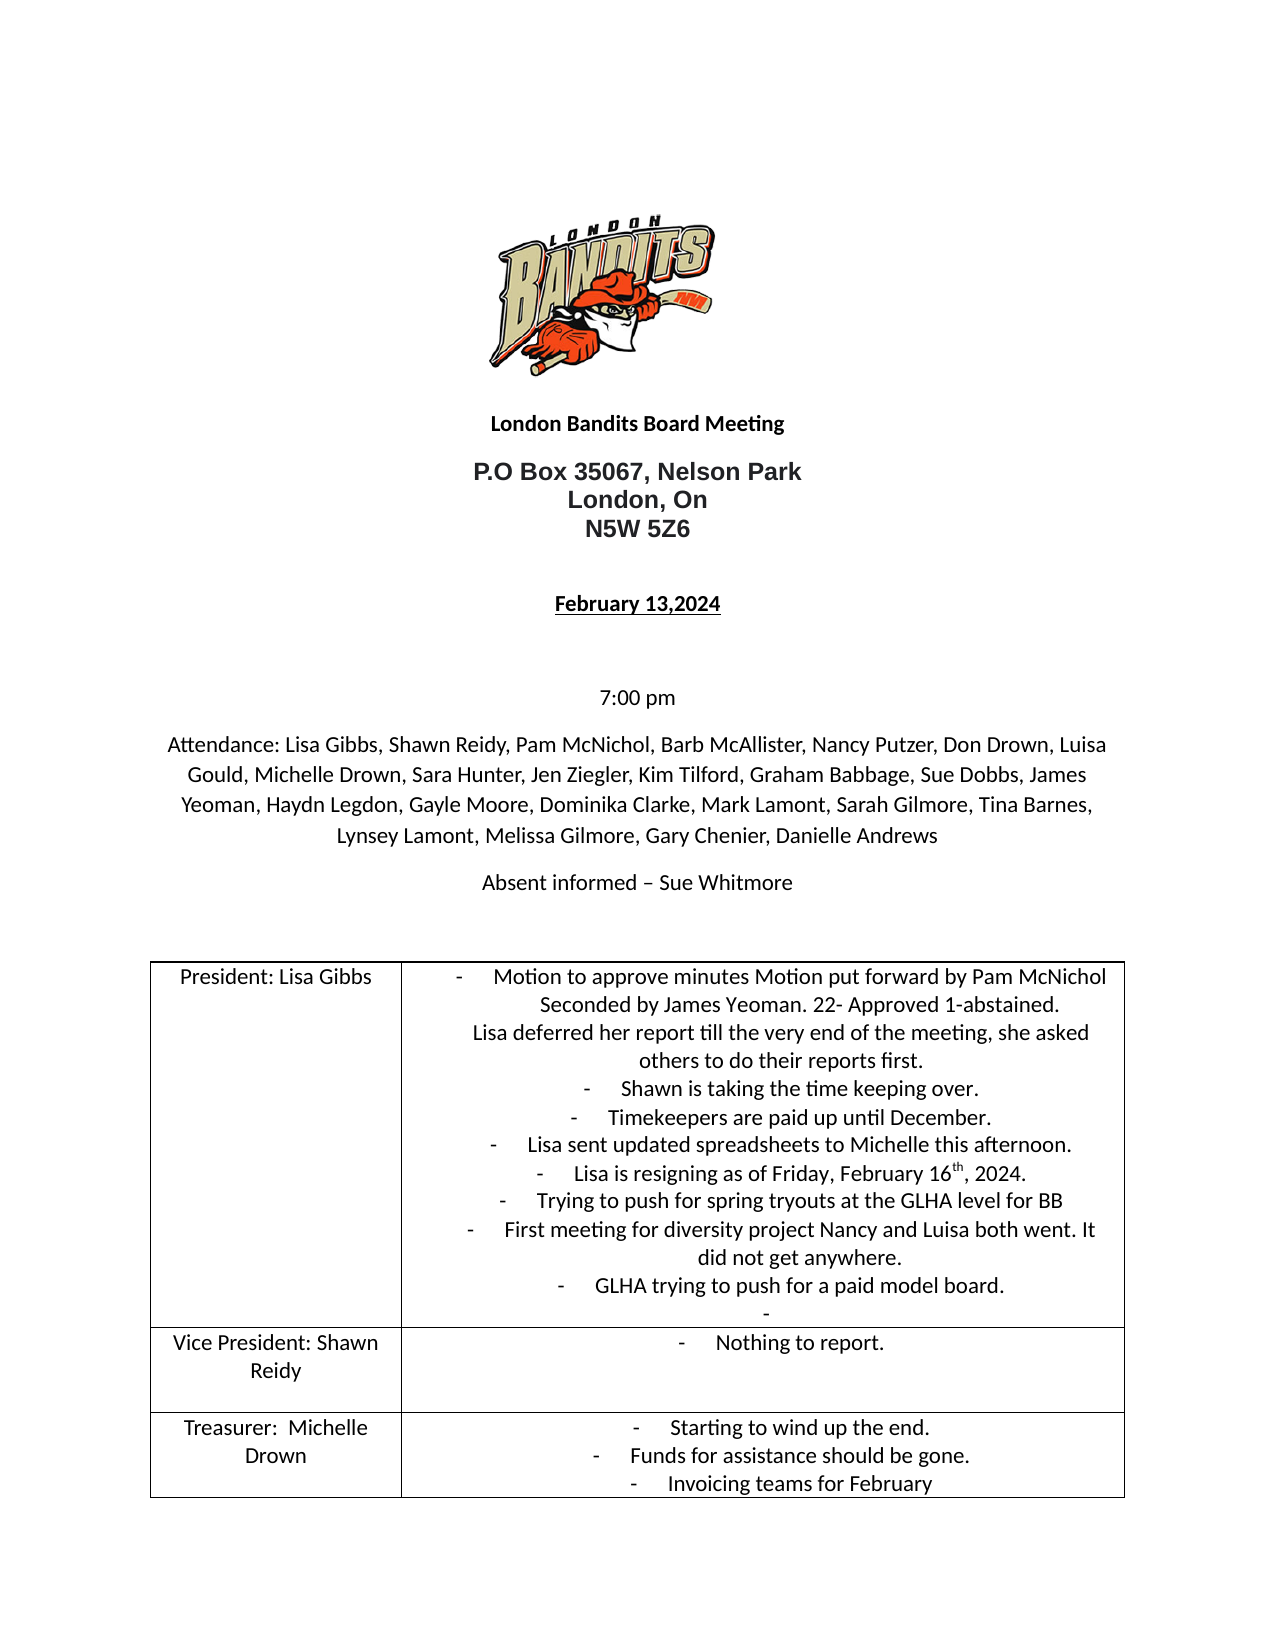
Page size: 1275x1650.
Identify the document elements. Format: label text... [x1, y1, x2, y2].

text London Bandits Board Meeting [150, 409, 1125, 438]
text 7:00 pm [150, 683, 1125, 711]
picture [476, 196, 732, 391]
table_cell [402, 1413, 1124, 1497]
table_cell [151, 1413, 401, 1497]
table_cell Nothing to report. [402, 1328, 1124, 1412]
text London, On [150, 485, 1125, 514]
table_header Motion to approve minutes Motion put forward by Pam McNichol Seconded by James Yeoman. 22- Approved 1-abstained. Lisa deferred her report till the very end of the meeting, she asked others to do their reports first. Shawn is taking the time keeping over. Timekeepers are paid up until December. Lisa sent updated spreadsheets to Michelle this afternoon. Lisa is resigning as of Friday, February 16th, 2024. Trying to push for spring tryouts at the GLHA level for BB First meeting for diversity project Nancy and Luisa both went. It did not get anywhere. GLHA trying to push for a paid model board. [402, 963, 1124, 1327]
text Absent informed – Sue Whitmore [150, 868, 1125, 896]
table_cell Vice President: Shawn Reidy [151, 1328, 401, 1412]
table_header President: Lisa Gibbs [151, 963, 401, 1327]
text P.O Box 35067, Nelson Park [150, 456, 1125, 485]
text Attendance: Lisa Gibbs, Shawn Reidy, Pam McNichol, Barb McAllister, Nancy Putzer, Don Drown, Luisa Gould, Michelle Drown, Sara Hunter, Jen Ziegler, Kim Tilford, Graham Babbage, Sue Dobbs, James Yeoman, Haydn Legdon, Gayle Moore, Dominika Clarke, Mark Lamont, Sarah Gilmore, Tina Barnes, Lynsey Lamont, Melissa Gilmore, Gary Chenier, Danielle Andrews [150, 730, 1125, 849]
text February 13,2024 [150, 589, 1125, 618]
text N5W 5Z6 [150, 514, 1125, 543]
